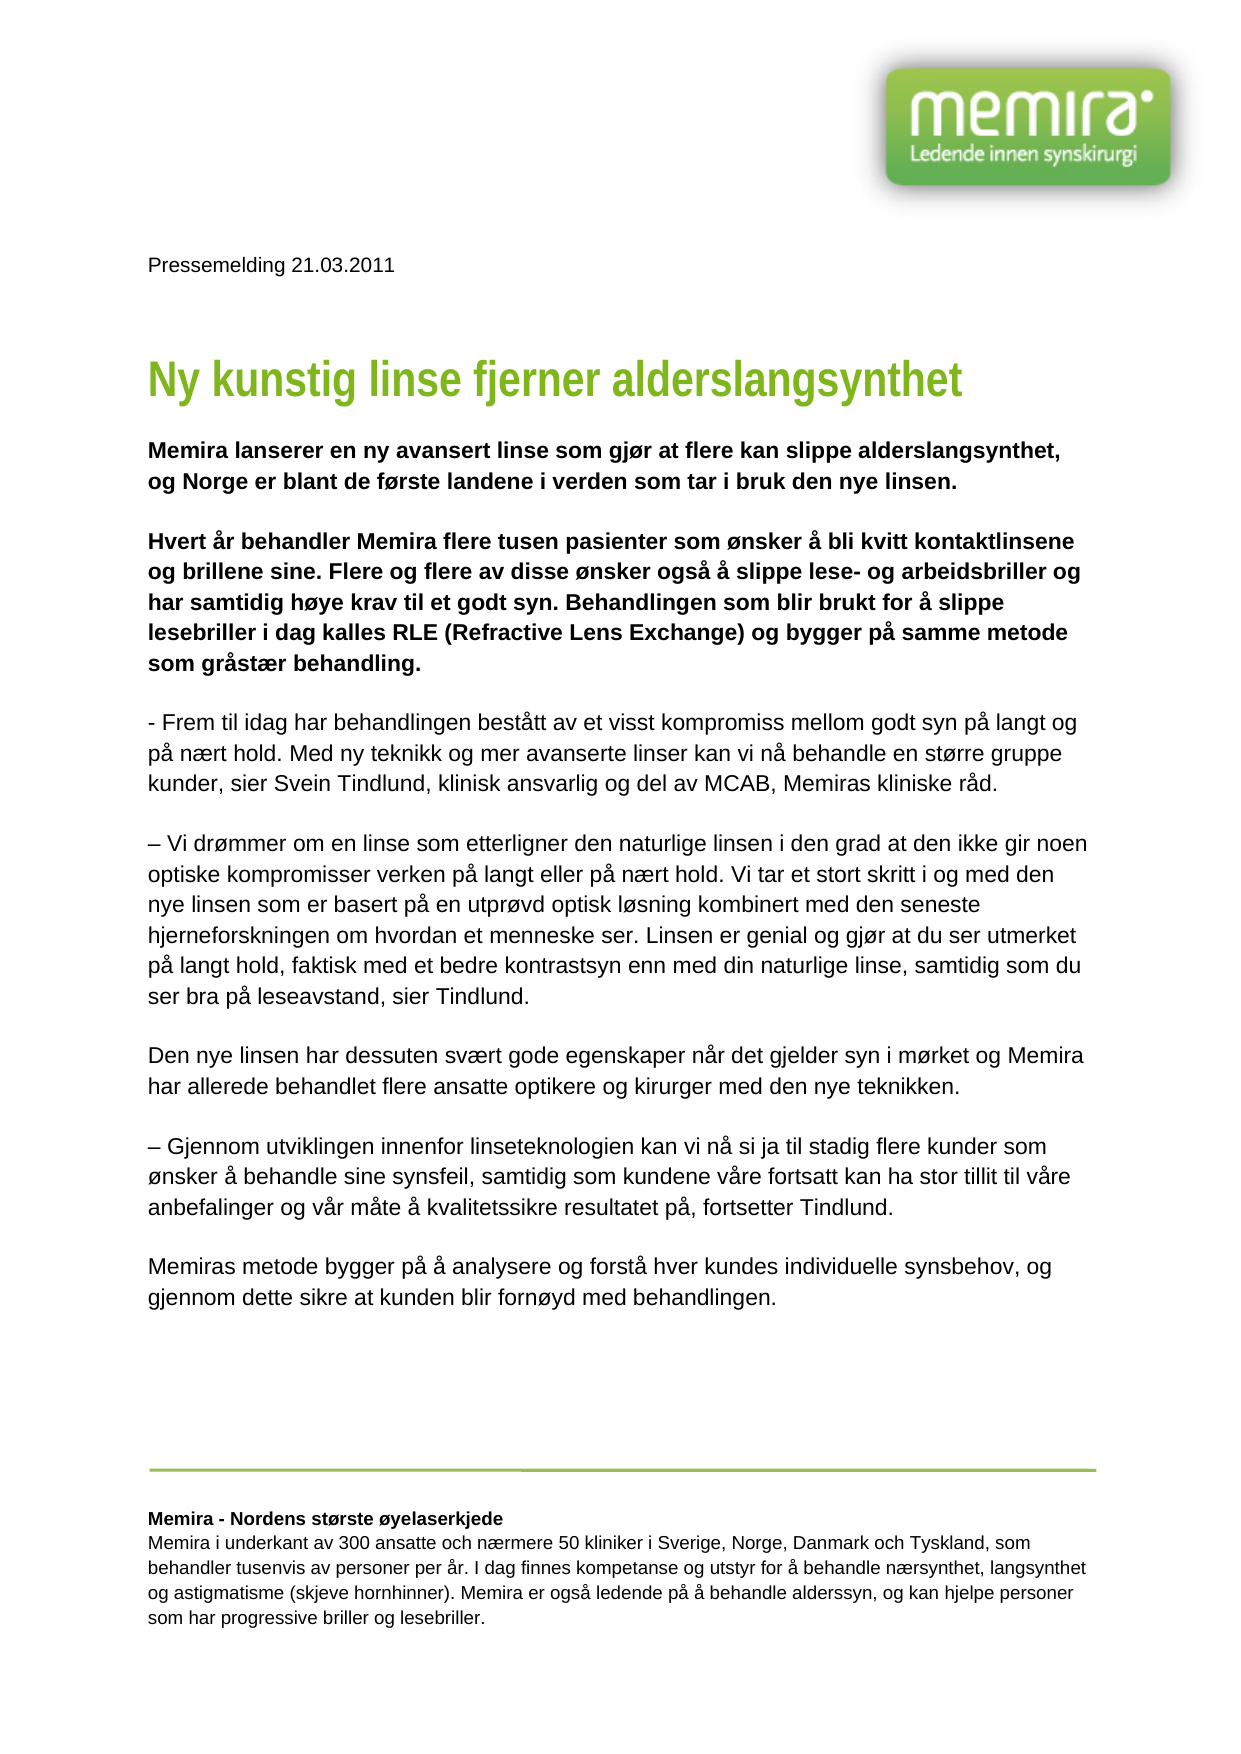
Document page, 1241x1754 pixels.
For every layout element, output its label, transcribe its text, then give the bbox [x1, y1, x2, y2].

text Den nye linsen har dessuten svært gode egenskaper når det gjelder syn i mørket og Memira har allerede behandlet flere ansatte optikere og kirurger med den nye teknikken. [148, 1042, 1093, 1099]
picture [846, 29, 1211, 226]
text - Frem til idag har behandlingen bestått av et visst kompromiss mellom godt syn på langt og på nært hold. Med ny teknikk og mer avanserte linser kan vi nå behandle en større gruppe kunder, sier Svein Tindlund, klinisk ansvarlig og del av MCAB, Memiras kliniske råd. [148, 709, 1093, 797]
text Ny kunstig linse fjerner alderslangsynthet [148, 350, 1093, 407]
text Pressemelding 21.03.2011 [148, 253, 1093, 277]
text – Gjennom utviklingen innenfor linseteknologien kan vi nå si ja til stadig flere kunder som ønsker å behandle sine synsfeil, samtidig som kundene våre fortsatt kan ha stor tillit til våre anbefalinger og vår måte å kvalitetssikre resultatet på, fortsetter Tindlund. [148, 1133, 1093, 1220]
text Hvert år behandler Memira flere tusen pasienter som ønsker å bli kvitt kontaktlinsene og brillene sine. Flere og flere av disse ønsker også å slippe lese- og arbeidsbriller og har samtidig høye krav til et godt syn. Behandlingen som blir brukt for å slippe lesebriller i dag kalles RLE (Refractive Lens Exchange) og bygger på samme metode som gråstær behandling. [148, 528, 1093, 676]
text – Vi drømmer om en linse som etterligner den naturlige linsen i den grad at den ikke gir noen optiske kompromisser verken på langt eller på nært hold. Vi tar et stort skritt i og med den nye linsen som er basert på en utprøvd optisk løsning kombinert med den seneste hjerneforskningen om hvordan et menneske ser. Linsen er genial og gjør at du ser utmerket på langt hold, faktisk med et bedre kontrastsyn enn med din naturlige linse, samtidig som du ser bra på leseavstand, sier Tindlund. [148, 830, 1093, 1009]
text Memira lanserer en ny avansert linse som gjør at flere kan slippe alderslangsynthet, og Norge er blant de første landene i verden som tar i bruk den nye linsen. [148, 437, 1093, 494]
text Memiras metode bygger på å analysere og forstå hver kundes individuelle synsbehov, og gjennom dette sikre at kunden blir fornøyd med behandlingen. [148, 1253, 1093, 1310]
